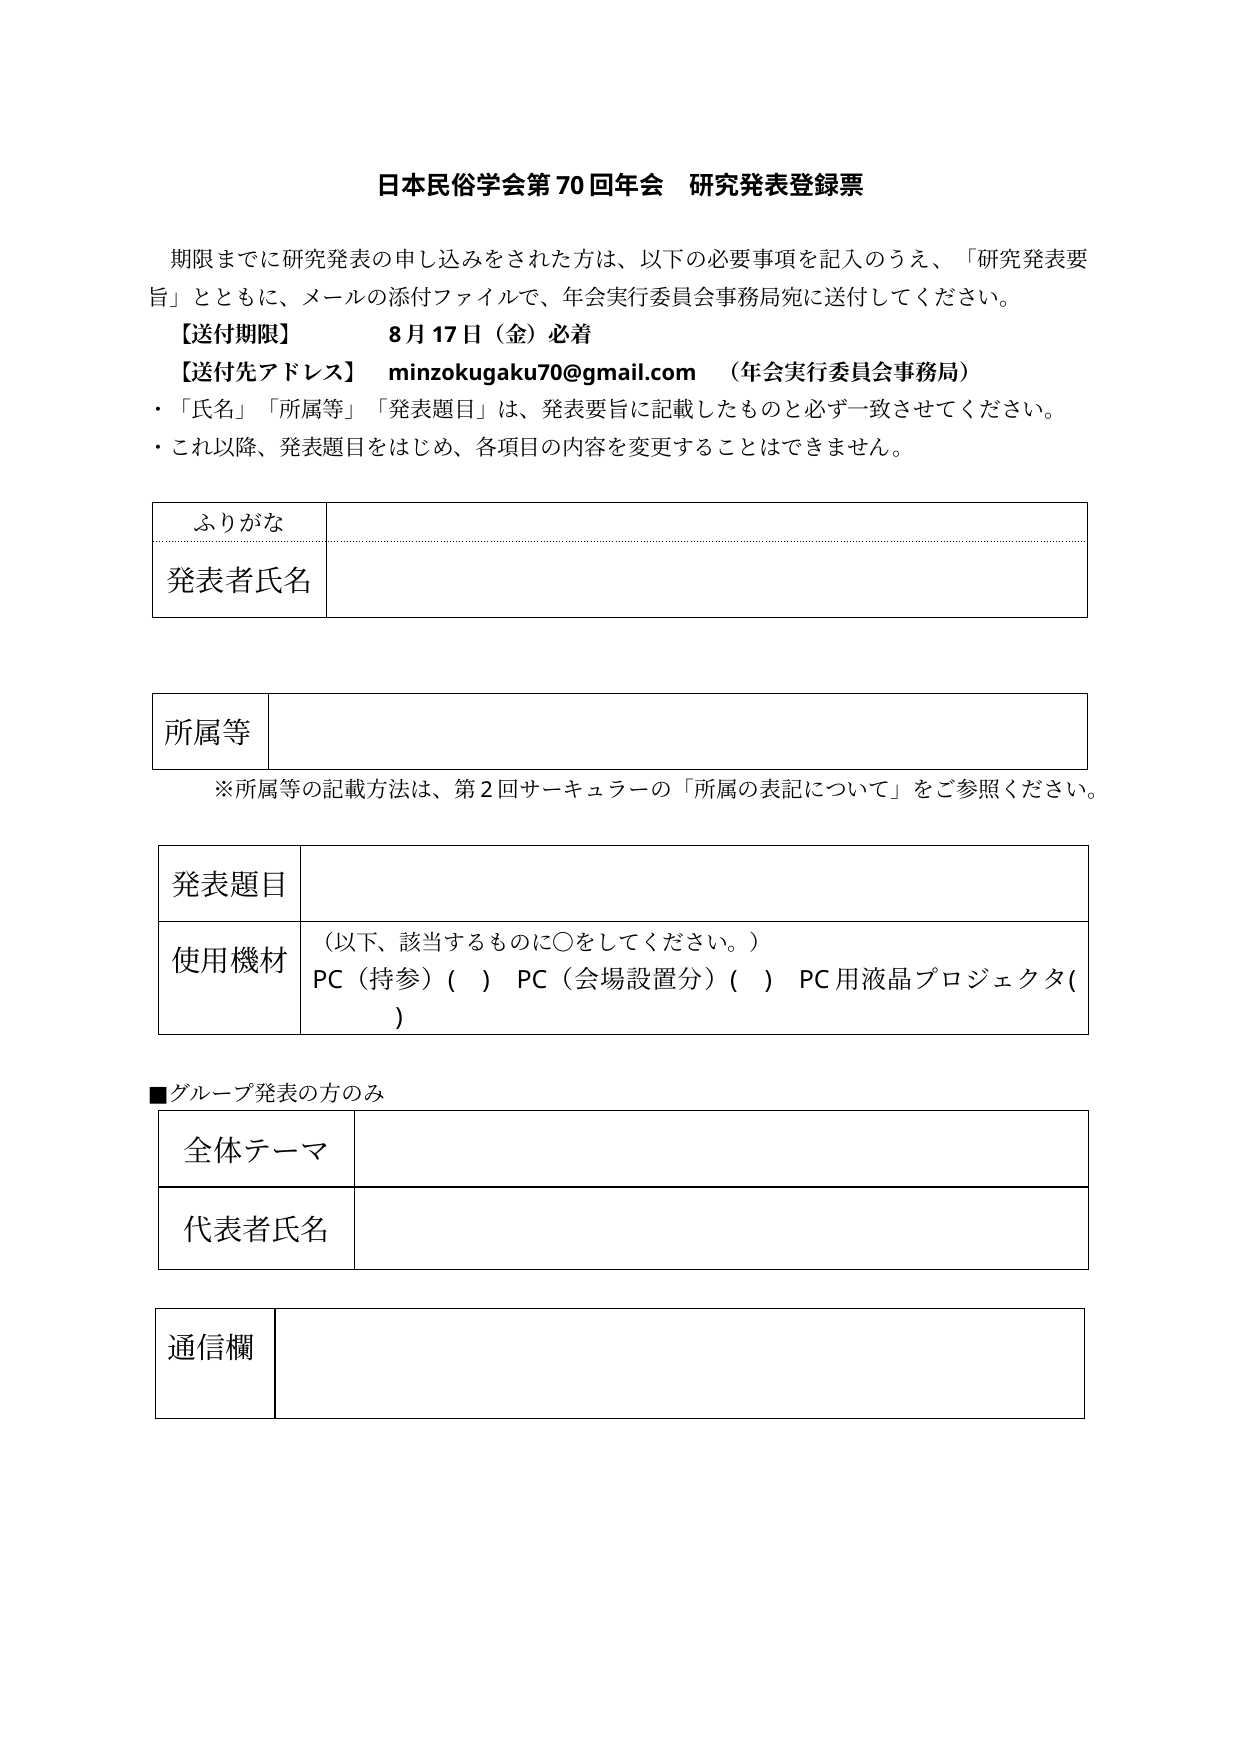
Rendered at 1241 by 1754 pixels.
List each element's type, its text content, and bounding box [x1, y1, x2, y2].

table_cell 発表者氏名 [153, 541, 326, 617]
table_cell （以下、該当するものに〇をしてください。） PC（持参）( ) PC（会場設置分）( ) PC用液晶プロジェクタ( ) [301, 922, 1088, 1034]
text 【送付先アドレス】 minzokugaku70@gmail.com （年会実行委員会事務局） [148, 352, 1092, 389]
table_header [327, 503, 1087, 541]
table_header 全体テーマ [159, 1111, 354, 1186]
text ※所属等の記載方法は、第2回サーキュラーの「所属の表記について」をご参照ください。 [148, 770, 1092, 807]
text ・これ以降、発表題目をはじめ、各項目の内容を変更することはできません。 [148, 427, 1092, 464]
text 日本民俗学会第70回年会 研究発表登録票 [148, 164, 1092, 202]
text 【送付期限】 8月17日（金）必着 [148, 314, 1092, 352]
text ■グループ発表の方のみ [148, 1073, 1092, 1110]
table_cell [355, 1188, 1088, 1269]
table_header ふりがな [153, 503, 326, 541]
table_cell [327, 541, 1087, 617]
table_header 所属等 [153, 694, 268, 769]
table_header [355, 1111, 1088, 1186]
table_header 発表題目 [159, 846, 300, 921]
table_header 通信欄 [156, 1309, 274, 1418]
table_cell 使用機材 [159, 922, 300, 1034]
table_header [269, 694, 1087, 769]
table_cell 代表者氏名 [159, 1188, 354, 1269]
table_header [301, 846, 1088, 921]
text 期限までに研究発表の申し込みをされた方は、以下の必要事項を記入のうえ、「研究発表要旨」とともに、メールの添付ファイルで、年会実行委員会事務局宛に送付してください。 [148, 239, 1092, 314]
text ・「氏名」「所属等」「発表題目」は、発表要旨に記載したものと必ず一致させてください。 [148, 389, 1092, 427]
table_header [276, 1309, 1084, 1418]
